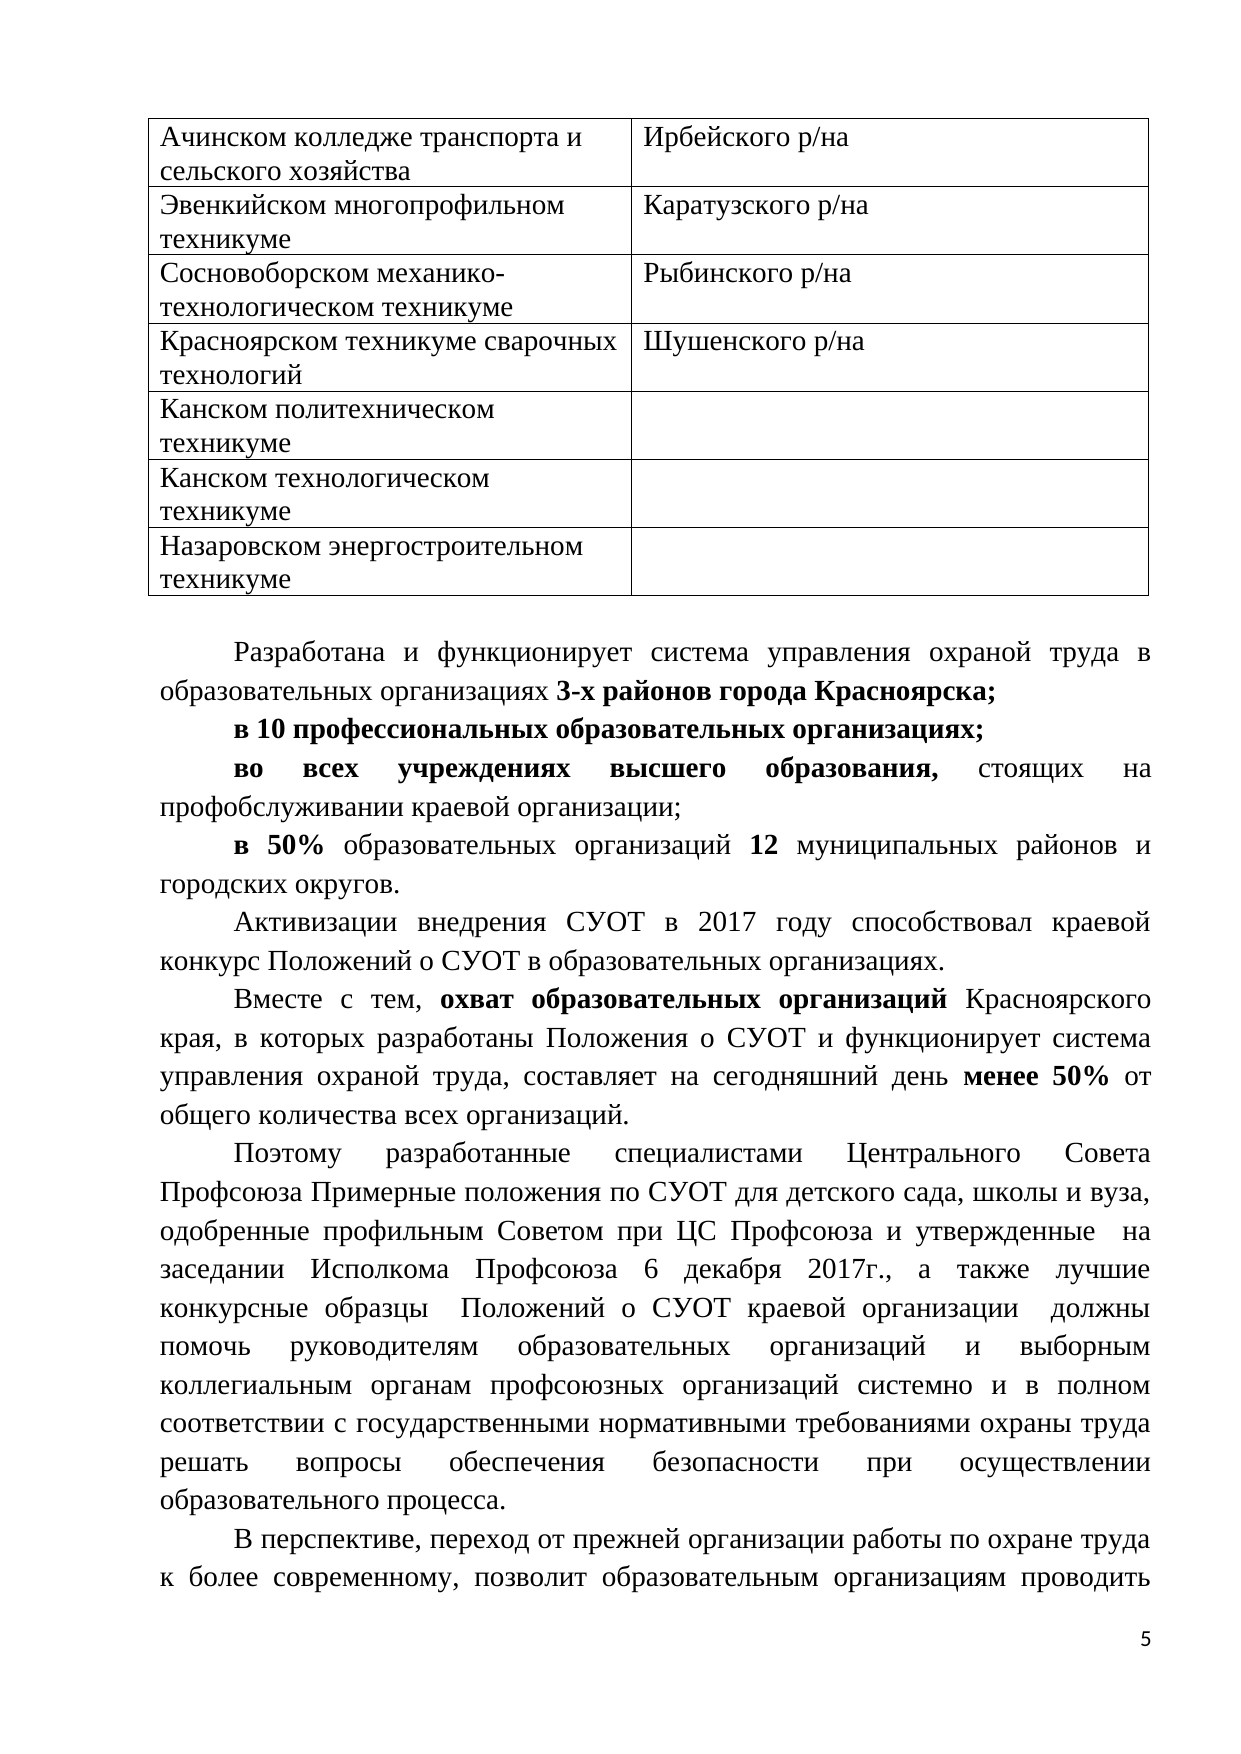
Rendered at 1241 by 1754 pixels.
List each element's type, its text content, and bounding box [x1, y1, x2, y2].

table_cell Ачинском колледже транспорта и сельского хозяйства [149, 119, 631, 186]
table_cell Шушенского р/на [632, 324, 1148, 391]
table_cell Каратузского р/на [632, 187, 1148, 254]
table_cell [632, 528, 1148, 595]
table_cell Назаровском энергостроительном техникуме [149, 528, 631, 595]
table_cell Канском политехническом техникуме [149, 392, 631, 459]
table_cell Эвенкийском многопрофильном техникуме [149, 187, 631, 254]
text в 10 профессиональных образовательных организациях; [159, 712, 1152, 745]
text Вместе с тем, охват образовательных организаций Красноярского края, в которых разработаны Положения о СУОТ и функционирует система управления охраной труда, составляет на сегодняшний день менее 50% от общего количества всех организаций. [159, 981, 1152, 1131]
table_cell [632, 460, 1148, 527]
table_cell Красноярском техникуме сварочных технологий [149, 324, 631, 391]
text Поэтому разработанные специалистами Центрального Совета Профсоюза Примерные положения по СУОТ для детского сада, школы и вуза, одобренные профильным Советом при ЦС Профсоюза и утвержденные на заседании Исполкома Профсоюза 6 декабря 2017г., а также лучшие конкурсные образцы Положений о СУОТ краевой организации должны помочь руководителям образовательных организаций и выборным коллегиальным органам профсоюзных организаций системно и в полном соответствии с государственными нормативными требованиями охраны труда решать вопросы обеспечения безопасности при осуществлении образовательного процесса. [159, 1136, 1152, 1516]
table_cell Ирбейского р/на [632, 119, 1148, 186]
table_cell [632, 392, 1148, 459]
text Разработана и функционирует система управления охраной труда в образовательных организациях 3-х районов города Красноярска; [159, 634, 1152, 707]
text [159, 1521, 1152, 1593]
text в 50% образовательных организаций 12 муниципальных районов и городских округов. [159, 827, 1152, 899]
text Активизации внедрения СУОТ в 2017 году способствовал краевой конкурс Положений о СУОТ в образовательных организациях. [159, 904, 1152, 976]
table_cell Рыбинского р/на [632, 255, 1148, 322]
text во всех учреждениях высшего образования, стоящих на профобслуживании краевой организации; [159, 750, 1152, 822]
table_cell Канском технологическом техникуме [149, 460, 631, 527]
table_cell Сосновоборском механико-технологическом техникуме [149, 255, 631, 322]
